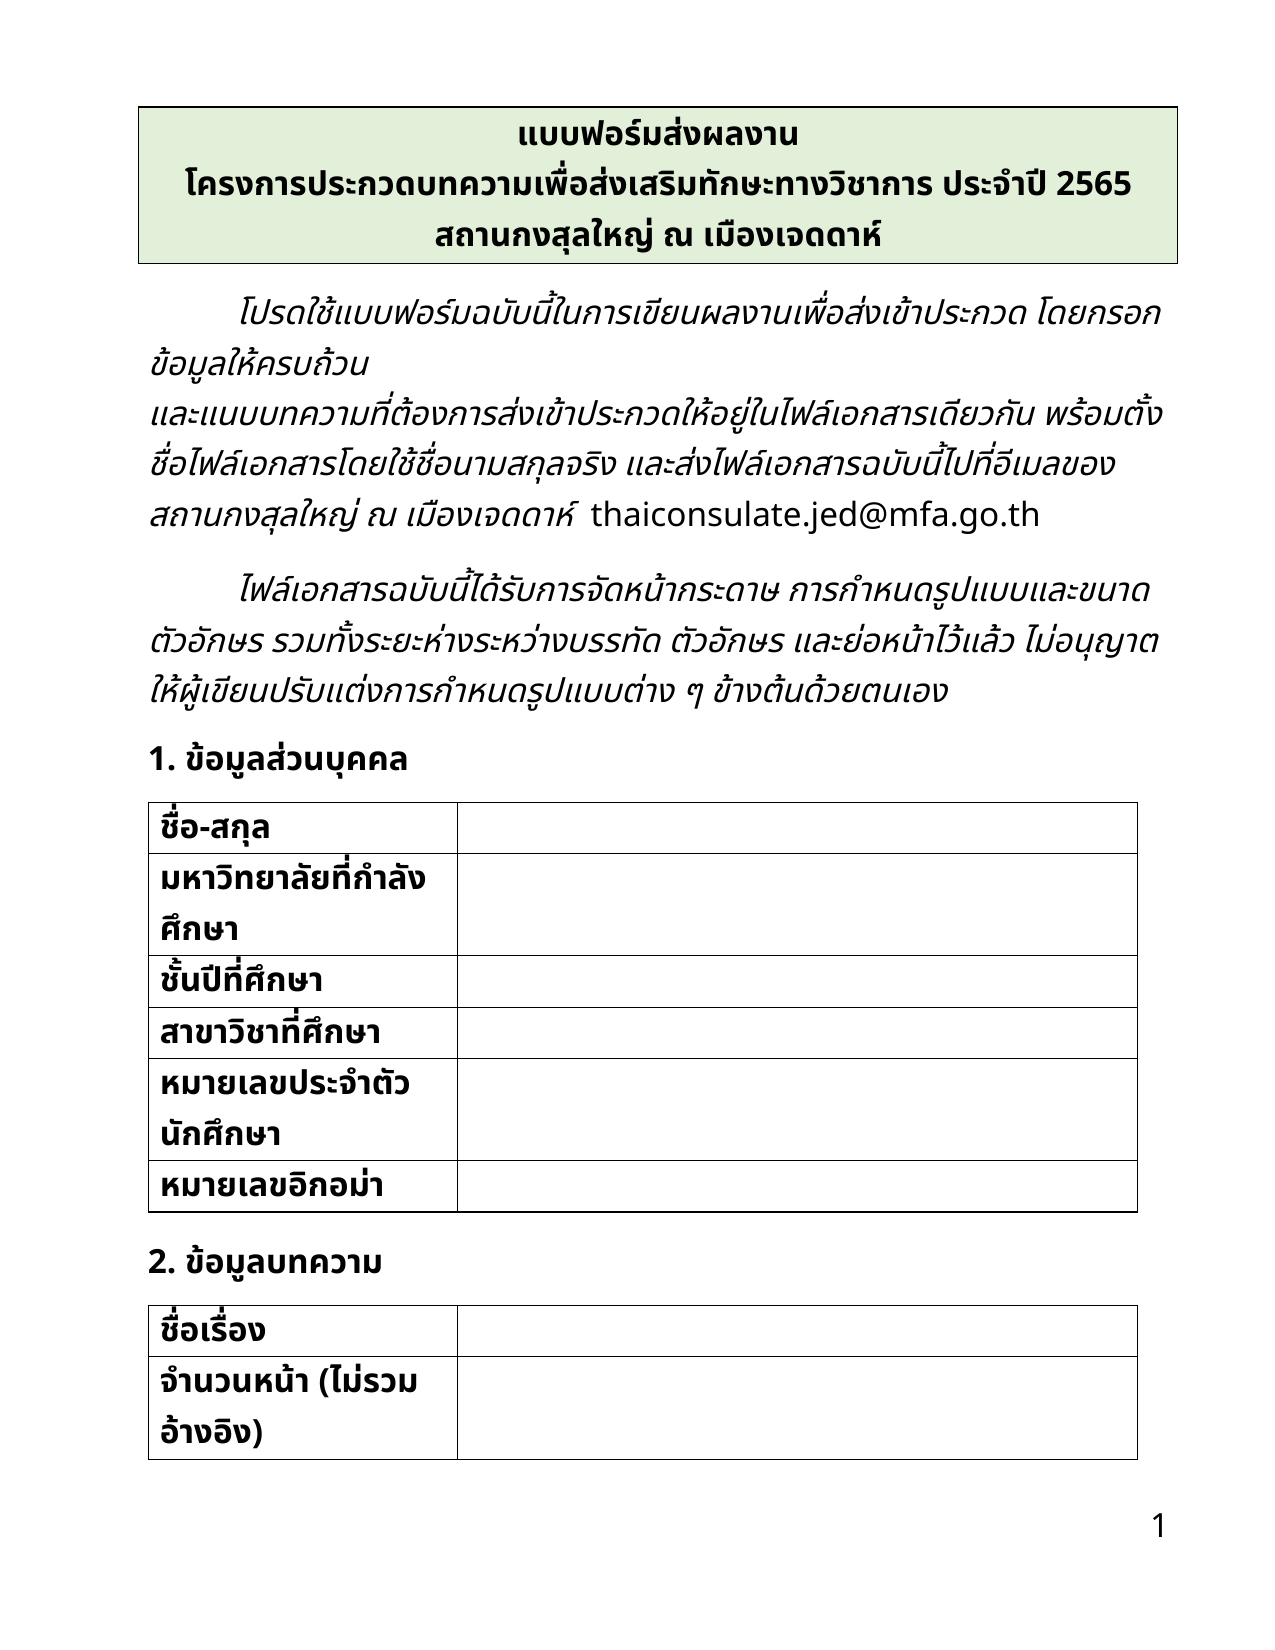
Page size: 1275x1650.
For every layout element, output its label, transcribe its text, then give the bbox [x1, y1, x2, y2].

table_header ชื่อเรื่อง [149, 1306, 457, 1356]
table_cell [458, 854, 1137, 955]
text โปรดใช้แบบฟอร์มฉบับนี้ในการเขียนผลงานเพื่อส่งเข้าประกวด โดยกรอกข้อมูลให้ครบถ้วน และแนบบทความที่ต้องการส่งเข้าประกวดให้อยู่ในไฟล์เอกสารเดียวกัน พร้อมตั้งชื่อไฟล์เอกสารโดยใช้ชื่อนามสกุลจริง และส่งไฟล์เอกสารฉบับนี้ไปที่อีเมลของสถานกงสุลใหญ่ ณ เมืองเจดดาห์ thaiconsulate.jed@mfa.go.th [148, 289, 1169, 541]
table_cell สาขาวิชาที่ศึกษา [149, 1008, 457, 1058]
table_header [458, 1306, 1137, 1356]
table_cell มหาวิทยาลัยที่กำลังศึกษา [149, 854, 457, 955]
table_cell จำนวนหน้า (ไม่รวมอ้างอิง) [149, 1357, 457, 1458]
table_cell [458, 1008, 1137, 1058]
table_cell [458, 1161, 1137, 1211]
table_cell [458, 1059, 1137, 1160]
text 2. ข้อมูลบทความ [148, 1237, 1169, 1288]
table_cell หมายเลขอิกอม่า [149, 1161, 457, 1211]
table_header ชื่อ-สกุล [149, 803, 457, 853]
text 1. ข้อมูลส่วนบุคคล [148, 734, 1169, 785]
table_header [458, 803, 1137, 853]
table_cell [458, 1357, 1137, 1458]
table_cell หมายเลขประจำตัวนักศึกษา [149, 1059, 457, 1160]
text ไฟล์เอกสารฉบับนี้ได้รับการจัดหน้ากระดาษ การกำหนดรูปแบบและขนาดตัวอักษร รวมทั้งระยะห่างระหว่างบรรทัด ตัวอักษร และย่อหน้าไว้แล้ว ไม่อนุญาตให้ผู้เขียนปรับแต่งการกำหนดรูปแบบต่าง ๆ ข้างต้นด้วยตนเอง [148, 566, 1169, 718]
table_cell ชั้นปีที่ศึกษา [149, 956, 457, 1007]
table_cell [458, 956, 1137, 1007]
text แบบฟอร์มส่งผลงาน โครงการประกวดบทความเพื่อส่งเสริมทักษะทางวิชาการ ประจำปี 2565 สถานกงสุลใหญ่ ณ เมืองเจดดาห์ [139, 108, 1177, 263]
